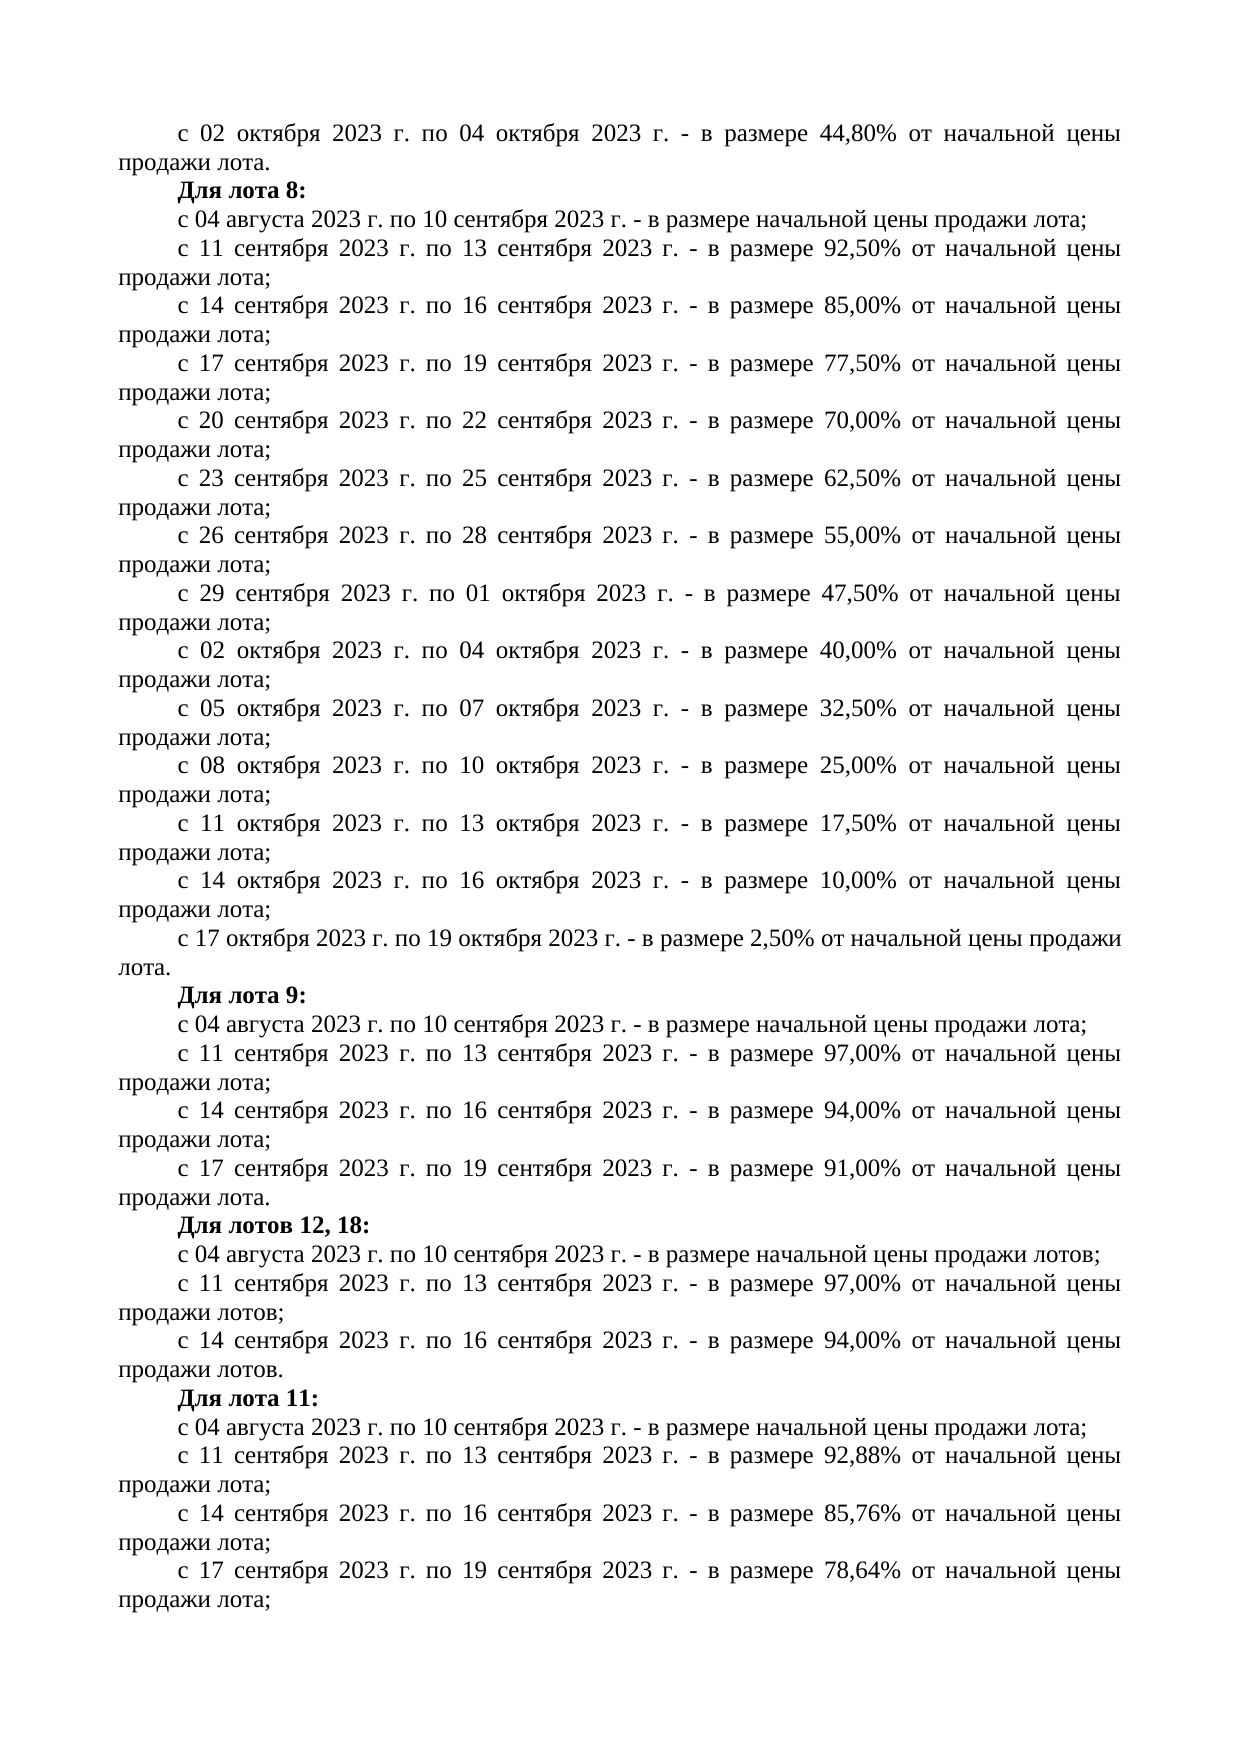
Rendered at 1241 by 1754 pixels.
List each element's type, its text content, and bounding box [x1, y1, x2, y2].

text с 14 сентября 2023 г. по 16 сентября 2023 г. - в размере 85,76% от начальной цены продажи лота; [118, 1498, 1122, 1556]
text с 05 октября 2023 г. по 07 октября 2023 г. - в размере 32,50% от начальной цены продажи лота; [118, 693, 1122, 751]
text с 14 октября 2023 г. по 16 октября 2023 г. - в размере 10,00% от начальной цены продажи лота; [118, 866, 1122, 923]
text с 04 августа 2023 г. по 10 сентября 2023 г. - в размере начальной цены продажи лота; [118, 1412, 1122, 1441]
text с 08 октября 2023 г. по 10 октября 2023 г. - в размере 25,00% от начальной цены продажи лота; [118, 751, 1122, 808]
text с 04 августа 2023 г. по 10 сентября 2023 г. - в размере начальной цены продажи лотов; [118, 1239, 1122, 1268]
text с 14 сентября 2023 г. по 16 сентября 2023 г. - в размере 94,00% от начальной цены продажи лотов. [118, 1326, 1122, 1383]
text Для лота 11: [118, 1383, 1122, 1412]
text с 29 сентября 2023 г. по 01 октября 2023 г. - в размере 47,50% от начальной цены продажи лота; [118, 578, 1122, 636]
text Для лота 8: [118, 176, 1122, 204]
text с 02 октября 2023 г. по 04 октября 2023 г. - в размере 44,80% от начальной цены продажи лота. [118, 118, 1122, 176]
text с 20 сентября 2023 г. по 22 сентября 2023 г. - в размере 70,00% от начальной цены продажи лота; [118, 406, 1122, 463]
text с 17 сентября 2023 г. по 19 сентября 2023 г. - в размере 91,00% от начальной цены продажи лота. [118, 1153, 1122, 1211]
text с 11 сентября 2023 г. по 13 сентября 2023 г. - в размере 97,00% от начальной цены продажи лота; [118, 1038, 1122, 1096]
text с 14 сентября 2023 г. по 16 сентября 2023 г. - в размере 94,00% от начальной цены продажи лота; [118, 1096, 1122, 1153]
text с 11 сентября 2023 г. по 13 сентября 2023 г. - в размере 92,88% от начальной цены продажи лота; [118, 1441, 1122, 1498]
text с 17 сентября 2023 г. по 19 сентября 2023 г. - в размере 78,64% от начальной цены продажи лота; [118, 1556, 1122, 1613]
text с 14 сентября 2023 г. по 16 сентября 2023 г. - в размере 85,00% от начальной цены продажи лота; [118, 291, 1122, 348]
text с 11 сентября 2023 г. по 13 сентября 2023 г. - в размере 97,00% от начальной цены продажи лотов; [118, 1268, 1122, 1326]
text с 11 сентября 2023 г. по 13 сентября 2023 г. - в размере 92,50% от начальной цены продажи лота; [118, 233, 1122, 291]
text с 17 сентября 2023 г. по 19 сентября 2023 г. - в размере 77,50% от начальной цены продажи лота; [118, 348, 1122, 406]
text с 23 сентября 2023 г. по 25 сентября 2023 г. - в размере 62,50% от начальной цены продажи лота; [118, 463, 1122, 521]
text Для лота 9: [118, 981, 1122, 1009]
text с 11 октября 2023 г. по 13 октября 2023 г. - в размере 17,50% от начальной цены продажи лота; [118, 808, 1122, 866]
text с 17 октября 2023 г. по 19 октября 2023 г. - в размере 2,50% от начальной цены продажи лота. [118, 923, 1122, 981]
text с 02 октября 2023 г. по 04 октября 2023 г. - в размере 40,00% от начальной цены продажи лота; [118, 636, 1122, 693]
text с 26 сентября 2023 г. по 28 сентября 2023 г. - в размере 55,00% от начальной цены продажи лота; [118, 521, 1122, 578]
text с 04 августа 2023 г. по 10 сентября 2023 г. - в размере начальной цены продажи лота; [118, 1009, 1122, 1038]
text Для лотов 12, 18: [118, 1211, 1122, 1239]
text с 04 августа 2023 г. по 10 сентября 2023 г. - в размере начальной цены продажи лота; [118, 204, 1122, 233]
